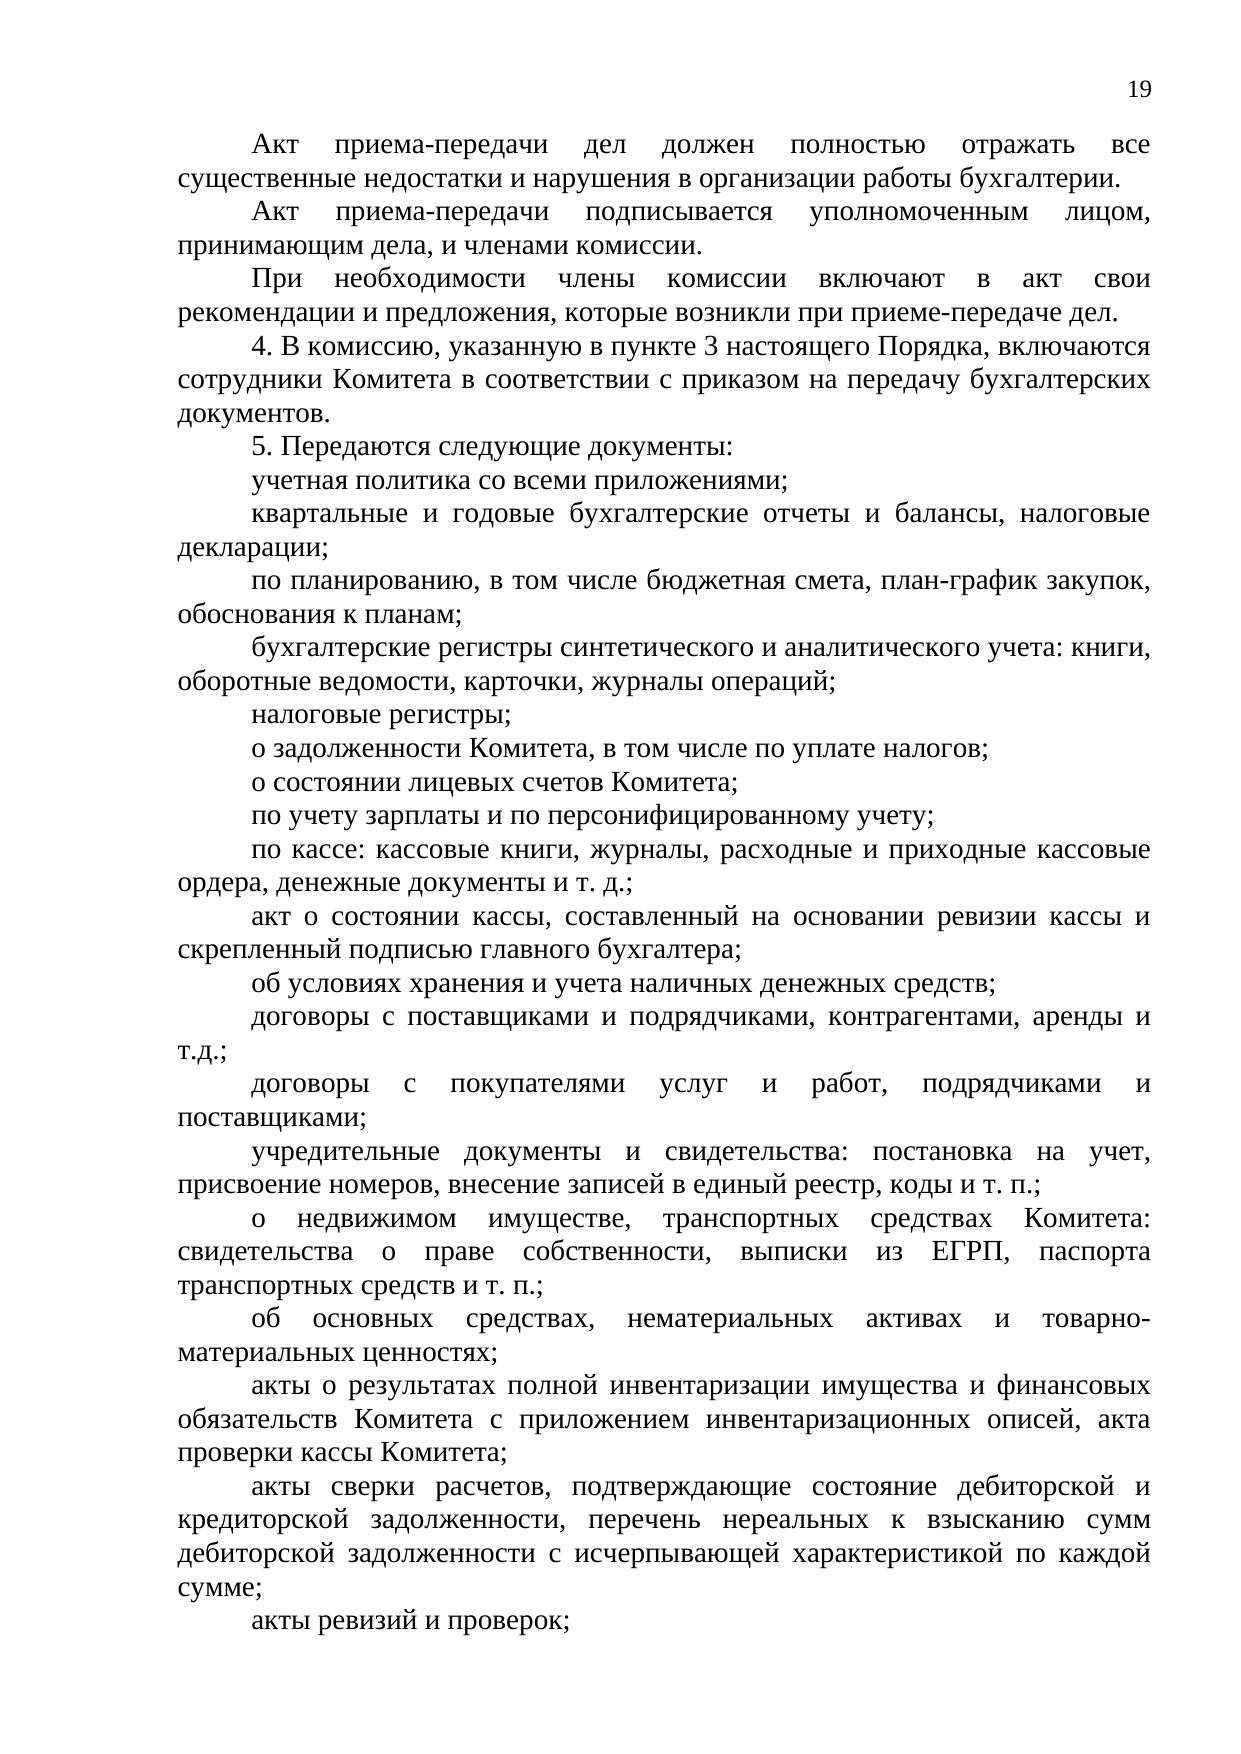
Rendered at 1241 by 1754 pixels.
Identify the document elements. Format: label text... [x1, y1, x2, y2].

list учетная политика со всеми приложениями; [177, 462, 1152, 495]
text При необходимости члены комиссии включают в акт свои рекомендации и предложения, которые возникли при приеме-передаче дел. [177, 261, 1152, 328]
list о состоянии лицевых счетов Комитета; [177, 764, 1152, 797]
list бухгалтерские регистры синтетического и аналитического учета: книги, оборотные ведомости, карточки, журналы операций; [177, 629, 1152, 697]
list В комиссию, указанную в пункте 3 настоящего Порядка, включаются сотрудники Комитета в соответствии с приказом на передачу бухгалтерских документов. [177, 328, 1152, 428]
list о недвижимом имуществе, транспортных средствах Комитета: свидетельства о праве собственности, выписки из ЕГРП, паспорта транспортных средств и т. п.; [177, 1200, 1152, 1300]
list Передаются следующие документы: [177, 428, 1152, 462]
text Акт приема-передачи подписывается уполномоченным лицом, принимающим дела, и членами комиссии. [177, 193, 1152, 261]
list акты о результатах полной инвентаризации имущества и финансовых обязательств Комитета с приложением инвентаризационных описей, акта проверки кассы Комитета; [177, 1367, 1152, 1468]
list акт о состоянии кассы, составленный на основании ревизии кассы и скрепленный подписью главного бухгалтера; [177, 898, 1152, 965]
list об условиях хранения и учета наличных денежных средств; [177, 965, 1152, 998]
list о задолженности Комитета, в том числе по уплате налогов; [177, 730, 1152, 764]
list договоры с поставщиками и подрядчиками, контрагентами, аренды и т.д.; [177, 998, 1152, 1066]
list по учету зарплаты и по персонифицированному учету; [177, 797, 1152, 831]
list акты ревизий и проверок; [177, 1602, 1152, 1636]
list учредительные документы и свидетельства: постановка на учет, присвоение номеров, внесение записей в единый реестр, коды и т. п.; [177, 1133, 1152, 1200]
list по планированию, в том числе бюджетная смета, план-график закупок, обоснования к планам; [177, 562, 1152, 629]
text Акт приема-передачи дел должен полностью отражать все существенные недостатки и нарушения в организации работы бухгалтерии. [177, 126, 1152, 193]
list налоговые регистры; [177, 697, 1152, 730]
list об основных средствах, нематериальных активах и товарно-материальных ценностях; [177, 1300, 1152, 1367]
list договоры с покупателями услуг и работ, подрядчиками и поставщиками; [177, 1066, 1152, 1133]
list акты сверки расчетов, подтверждающие состояние дебиторской и кредиторской задолженности, перечень нереальных к взысканию сумм дебиторской задолженности с исчерпывающей характеристикой по каждой сумме; [177, 1468, 1152, 1602]
list по кассе: кассовые книги, журналы, расходные и приходные кассовые ордера, денежные документы и т. д.; [177, 831, 1152, 898]
list квартальные и годовые бухгалтерские отчеты и балансы, налоговые декларации; [177, 495, 1152, 562]
